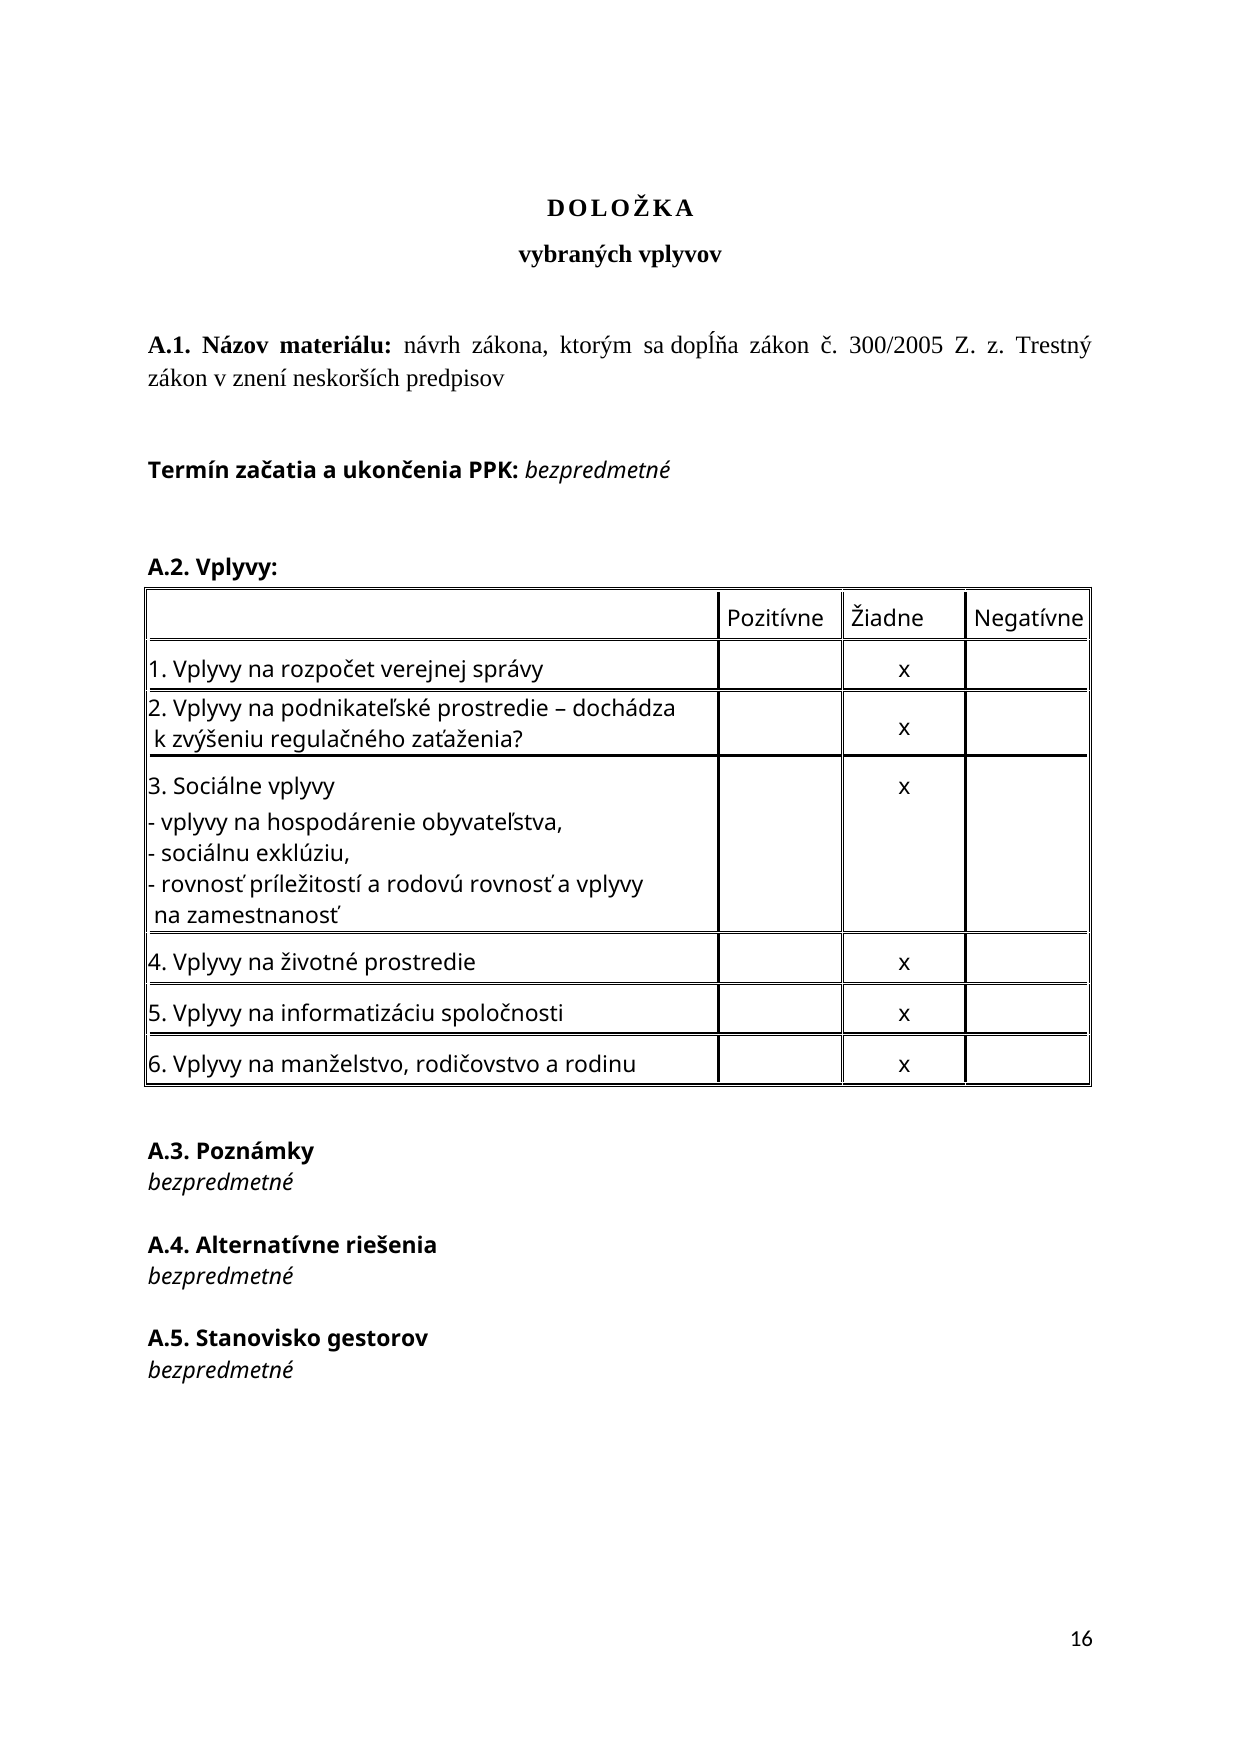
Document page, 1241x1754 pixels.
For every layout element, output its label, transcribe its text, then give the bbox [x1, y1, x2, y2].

table_cell x [844, 757, 964, 931]
table_cell x [844, 692, 964, 754]
text A.1. Názov materiálu: návrh zákona, ktorým sa dopĺňa zákon č. 300/2005 Z. z. Trestný zákon v znení neskorších predpisov [148, 330, 1093, 391]
table_cell [720, 641, 841, 688]
table_cell [718, 1036, 843, 1083]
table_cell x [844, 985, 964, 1032]
text A.3. Poznámky [148, 1135, 1093, 1166]
table_cell [967, 638, 1089, 688]
table_cell x [844, 934, 964, 981]
table_header Negatívne [965, 590, 1089, 637]
table_cell 4. Vplyvy na životné prostredie [145, 931, 718, 981]
table_cell [720, 934, 841, 981]
table_cell 6. Vplyvy na manželstvo, rodičovstvo a rodinu [147, 1032, 718, 1083]
text bezpredmetné [148, 1166, 1093, 1197]
text vybraných vplyvov [148, 239, 1093, 267]
table_cell x [843, 1036, 965, 1083]
table_cell 3. Sociálne vplyvy - vplyvy na hospodárenie obyvateľstva, - sociálnu exklúziu, - rovnosť príležitostí a rodovú rovnosť a vplyvy na zamestnanosť [147, 754, 717, 931]
table_cell [720, 985, 841, 1032]
table_header [147, 590, 718, 637]
table_cell [967, 754, 1089, 931]
table_cell [967, 688, 1089, 754]
text Termín začatia a ukončenia PPK: bezpredmetné [148, 454, 1093, 485]
table_cell [720, 692, 841, 754]
table_cell [967, 981, 1089, 1032]
table_cell 2. Vplyvy na podnikateľské prostredie – dochádza k zvýšeniu regulačného zaťaženia? [147, 688, 717, 754]
table_header Žiadne [843, 590, 965, 637]
table_header Pozitívne [718, 590, 843, 637]
text Doložka [148, 193, 1093, 222]
text A.2. Vplyvy: [148, 551, 1093, 582]
table_cell x [844, 641, 964, 688]
table_cell 1. Vplyvy na rozpočet verejnej správy [147, 638, 717, 688]
table_cell [965, 1032, 1089, 1083]
text bezpredmetné [148, 1260, 1093, 1291]
text A.4. Alternatívne riešenia [148, 1228, 1093, 1260]
table_cell [965, 931, 1090, 981]
table_cell 5. Vplyvy na informatizáciu spoločnosti [147, 981, 717, 1032]
text bezpredmetné [148, 1353, 1093, 1385]
table_cell [720, 757, 841, 931]
text A.5. Stanovisko gestorov [148, 1322, 1093, 1353]
